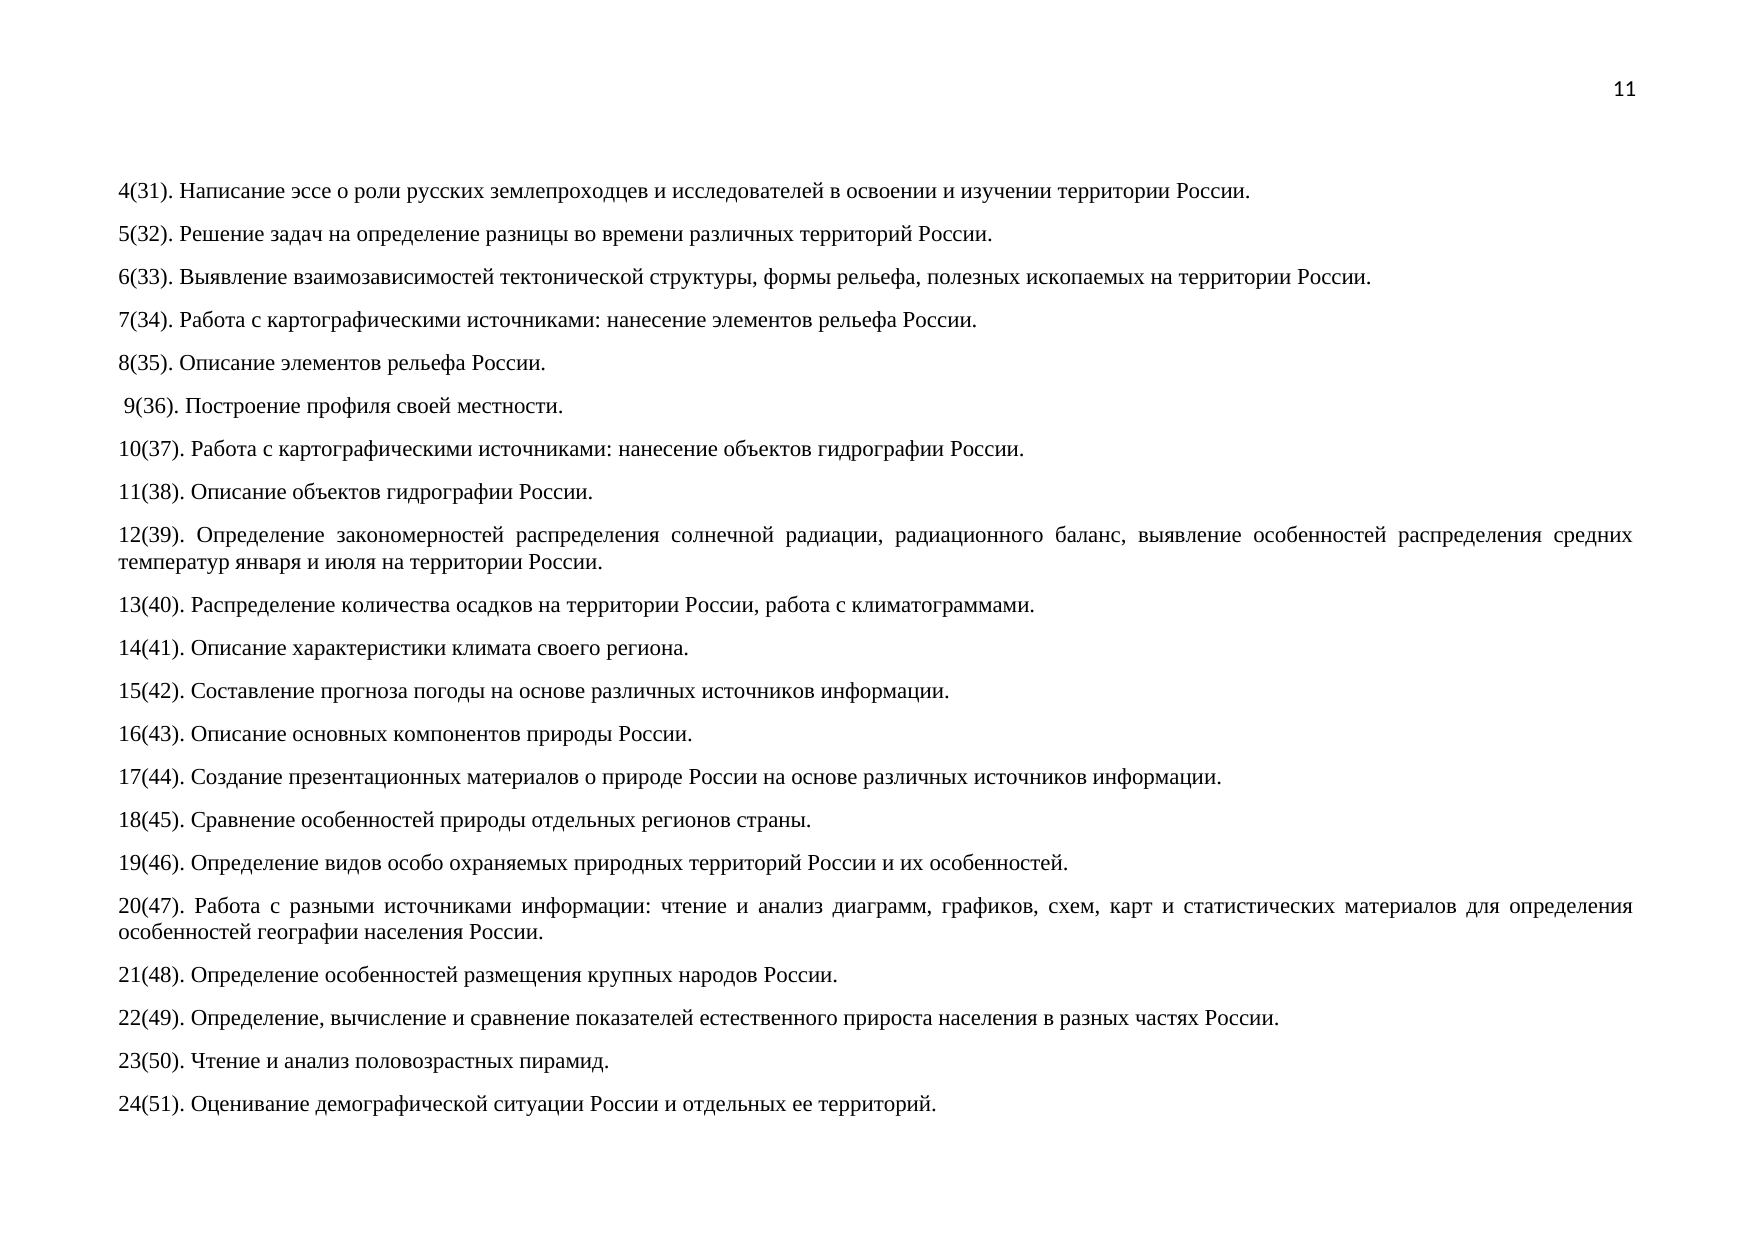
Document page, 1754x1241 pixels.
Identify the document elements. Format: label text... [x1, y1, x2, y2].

text 17(44). Создание презентационных материалов о природе России на основе различных источников информации. [118, 763, 1636, 789]
text 11(38). Описание объектов гидрографии России. [118, 478, 1636, 505]
text 20(47). Работа с разными источниками информации: чтение и анализ диаграмм, графиков, схем, карт и статистических материалов для определения особенностей географии населения России. [118, 892, 1636, 944]
text 12(39). Определение закономерностей распределения солнечной радиации, радиационного баланс, выявление особенностей распределения средних температур января и июля на территории России. [118, 521, 1636, 574]
text 15(42). Составление прогноза погоды на основе различных источников информации. [118, 677, 1636, 703]
text 8(35). Описание элементов рельефа России. [118, 349, 1636, 376]
text 22(49). Определение, вычисление и сравнение показателей естественного прироста населения в разных частях России. [118, 1004, 1636, 1031]
text 10(37). Работа с картографическими источниками: нанесение объектов гидрографии России. [118, 435, 1636, 462]
text 5(32). Решение задач на определение разницы во времени различных территорий России. [118, 220, 1636, 247]
text 4(31). Написание эссе о роли русских землепроходцев и исследователей в освоении и изучении территории России. [118, 177, 1636, 203]
text 6(33). Выявление взаимозависимостей тектонической структуры, формы рельефа, полезных ископаемых на территории России. [118, 263, 1636, 289]
text 9(36). Построение профиля своей местности. [118, 392, 1636, 419]
text 13(40). Распределение количества осадков на территории России, работа с климатограммами. [118, 591, 1636, 617]
text 7(34). Работа с картографическими источниками: нанесение элементов рельефа России. [118, 306, 1636, 333]
text 21(48). Определение особенностей размещения крупных народов России. [118, 961, 1636, 988]
text 18(45). Сравнение особенностей природы отдельных регионов страны. [118, 806, 1636, 832]
text 19(46). Определение видов особо охраняемых природных территорий России и их особенностей. [118, 849, 1636, 875]
text 14(41). Описание характеристики климата своего региона. [118, 634, 1636, 660]
text 16(43). Описание основных компонентов природы России. [118, 720, 1636, 746]
text 23(50). Чтение и анализ половозрастных пирамид. [118, 1047, 1636, 1074]
text 24(51). Оценивание демографической ситуации России и отдельных ее территорий. [118, 1090, 1636, 1117]
